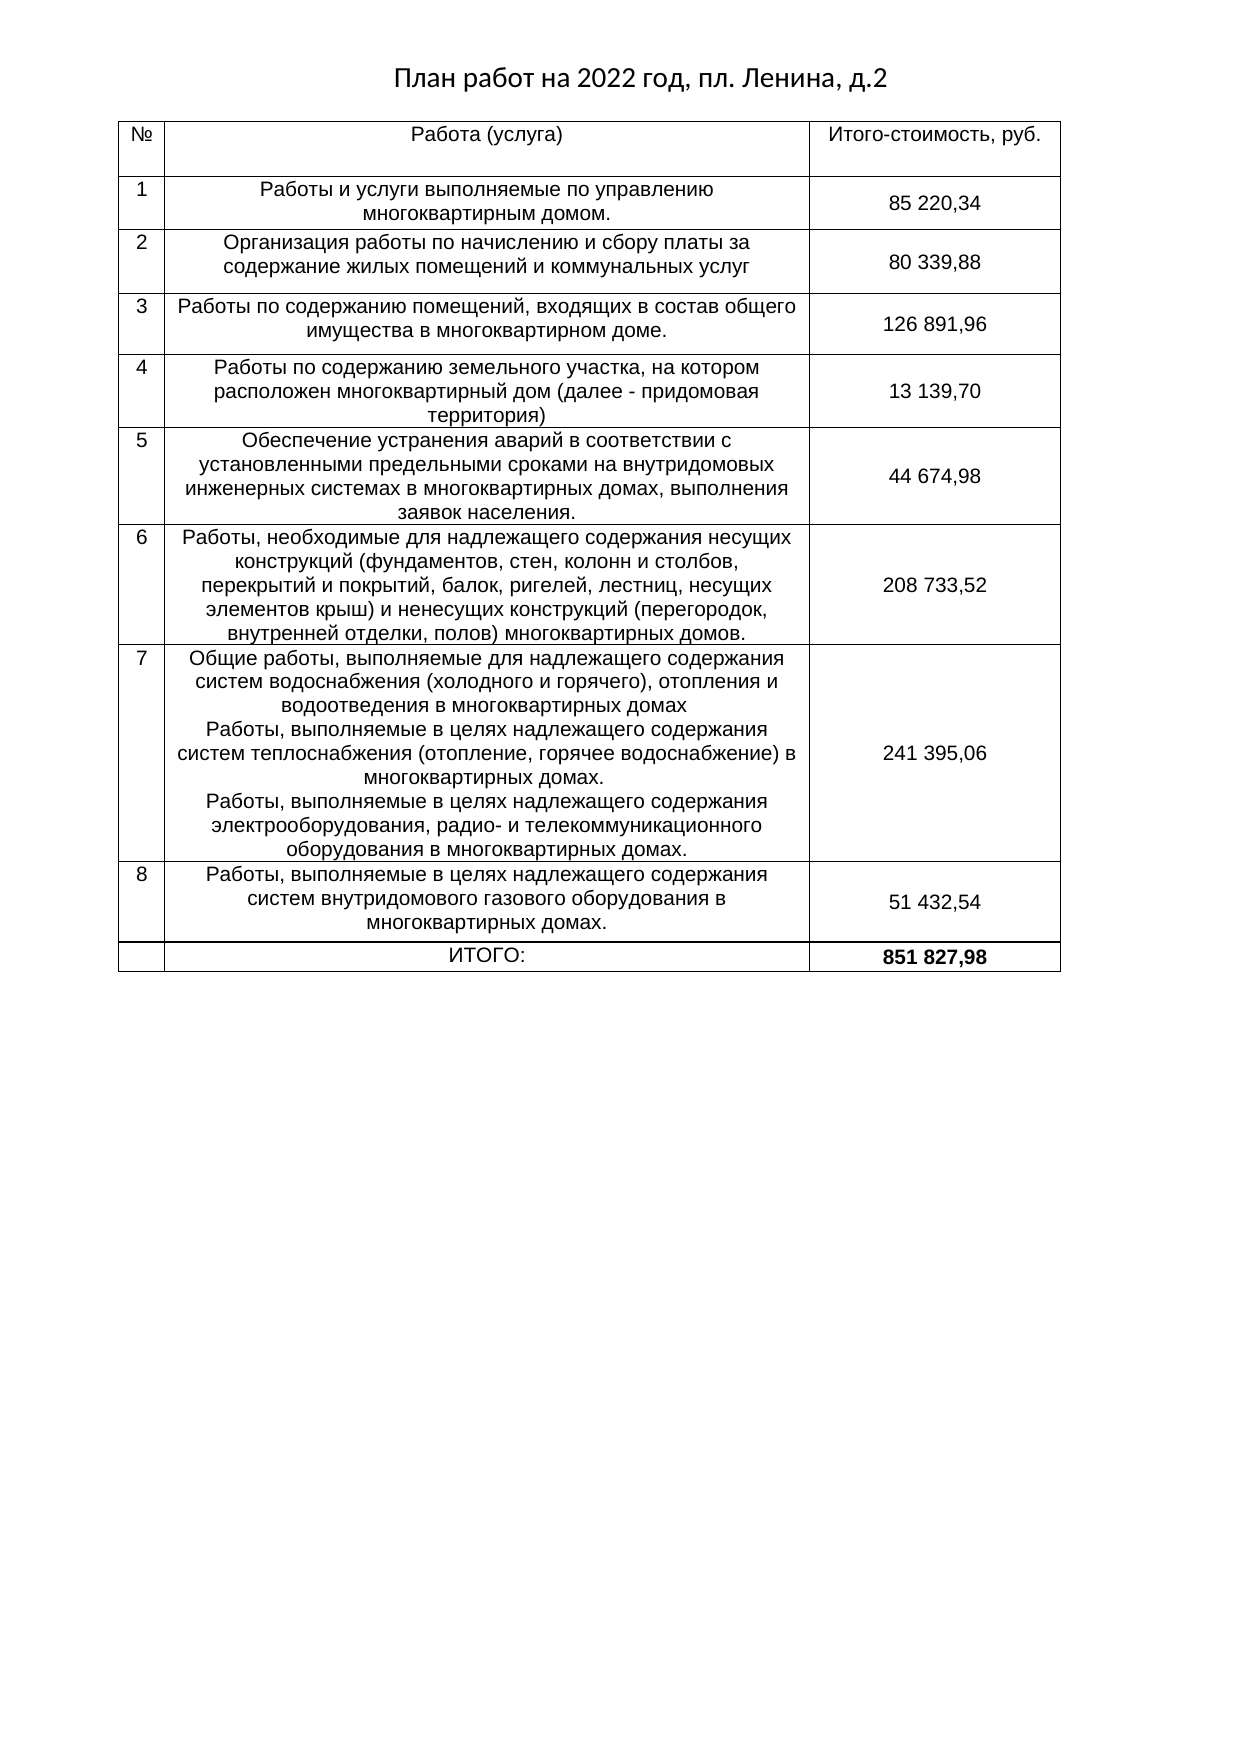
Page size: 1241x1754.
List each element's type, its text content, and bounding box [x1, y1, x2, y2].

table_cell 2 [119, 230, 164, 293]
table_cell 208 733,52 [810, 525, 1060, 644]
table_cell 13 139,70 [810, 355, 1060, 427]
table_cell 241 395,06 [810, 645, 1060, 861]
table_header № [119, 122, 164, 176]
table_cell Работы и услуги выполняемые по управлению многоквартирным домом. [165, 177, 809, 229]
text План работ на 2022 год, пл. Ленина, д.2 [130, 59, 1152, 95]
table_header Работа (услуга) [165, 122, 809, 176]
table_cell 80 339,88 [810, 230, 1060, 293]
table_cell Обеспечение устранения аварий в соответствии с установленными предельными сроками на внутридомовых инженерных системах в многоквартирных домах, выполнения заявок населения. [165, 428, 809, 523]
table_cell Организация работы по начислению и сбору платы за содержание жилых помещений и коммунальных услуг [165, 230, 809, 293]
table_cell Работы по содержанию помещений, входящих в состав общего имущества в многоквартирном доме. [165, 294, 809, 354]
table_cell 51 432,54 [810, 862, 1060, 941]
table_cell [119, 943, 164, 971]
table_cell 5 [119, 428, 164, 523]
table_cell ИТОГО: [165, 943, 809, 971]
table_cell 8 [119, 862, 164, 941]
table_cell Работы, выполняемые в целях надлежащего содержания систем внутридомового газового оборудования в многоквартирных домах. [165, 862, 809, 941]
table_cell 85 220,34 [810, 177, 1060, 229]
table_cell Общие работы, выполняемые для надлежащего содержания систем водоснабжения (холодного и горячего), отопления и водоотведения в многоквартирных домах Работы, выполняемые в целях надлежащего содержания систем теплоснабжения (отопление, горячее водоснабжение) в многоквартирных домах. Работы, выполняемые в целях надлежащего содержания электрооборудования, радио- и телекоммуникационного оборудования в многоквартирных домах. [165, 645, 809, 861]
table_cell 126 891,96 [810, 294, 1060, 354]
table_cell 4 [119, 355, 164, 427]
table_cell Работы, необходимые для надлежащего содержания несущих конструкций (фундаментов, стен, колонн и столбов, перекрытий и покрытий, балок, ригелей, лестниц, несущих элементов крыш) и ненесущих конструкций (перегородок, внутренней отделки, полов) многоквартирных домов. [165, 525, 809, 644]
table_cell Работы по содержанию земельного участка, на котором расположен многоквартирный дом (далее - придомовая территория) [165, 355, 809, 427]
table_cell 6 [119, 525, 164, 644]
table_header Итого-стоимость, руб. [810, 122, 1060, 176]
table_cell 7 [119, 645, 164, 861]
table_cell 44 674,98 [810, 428, 1060, 523]
table_cell 1 [119, 177, 164, 229]
table_cell 3 [119, 294, 164, 354]
table_cell 851 827,98 [810, 943, 1060, 971]
